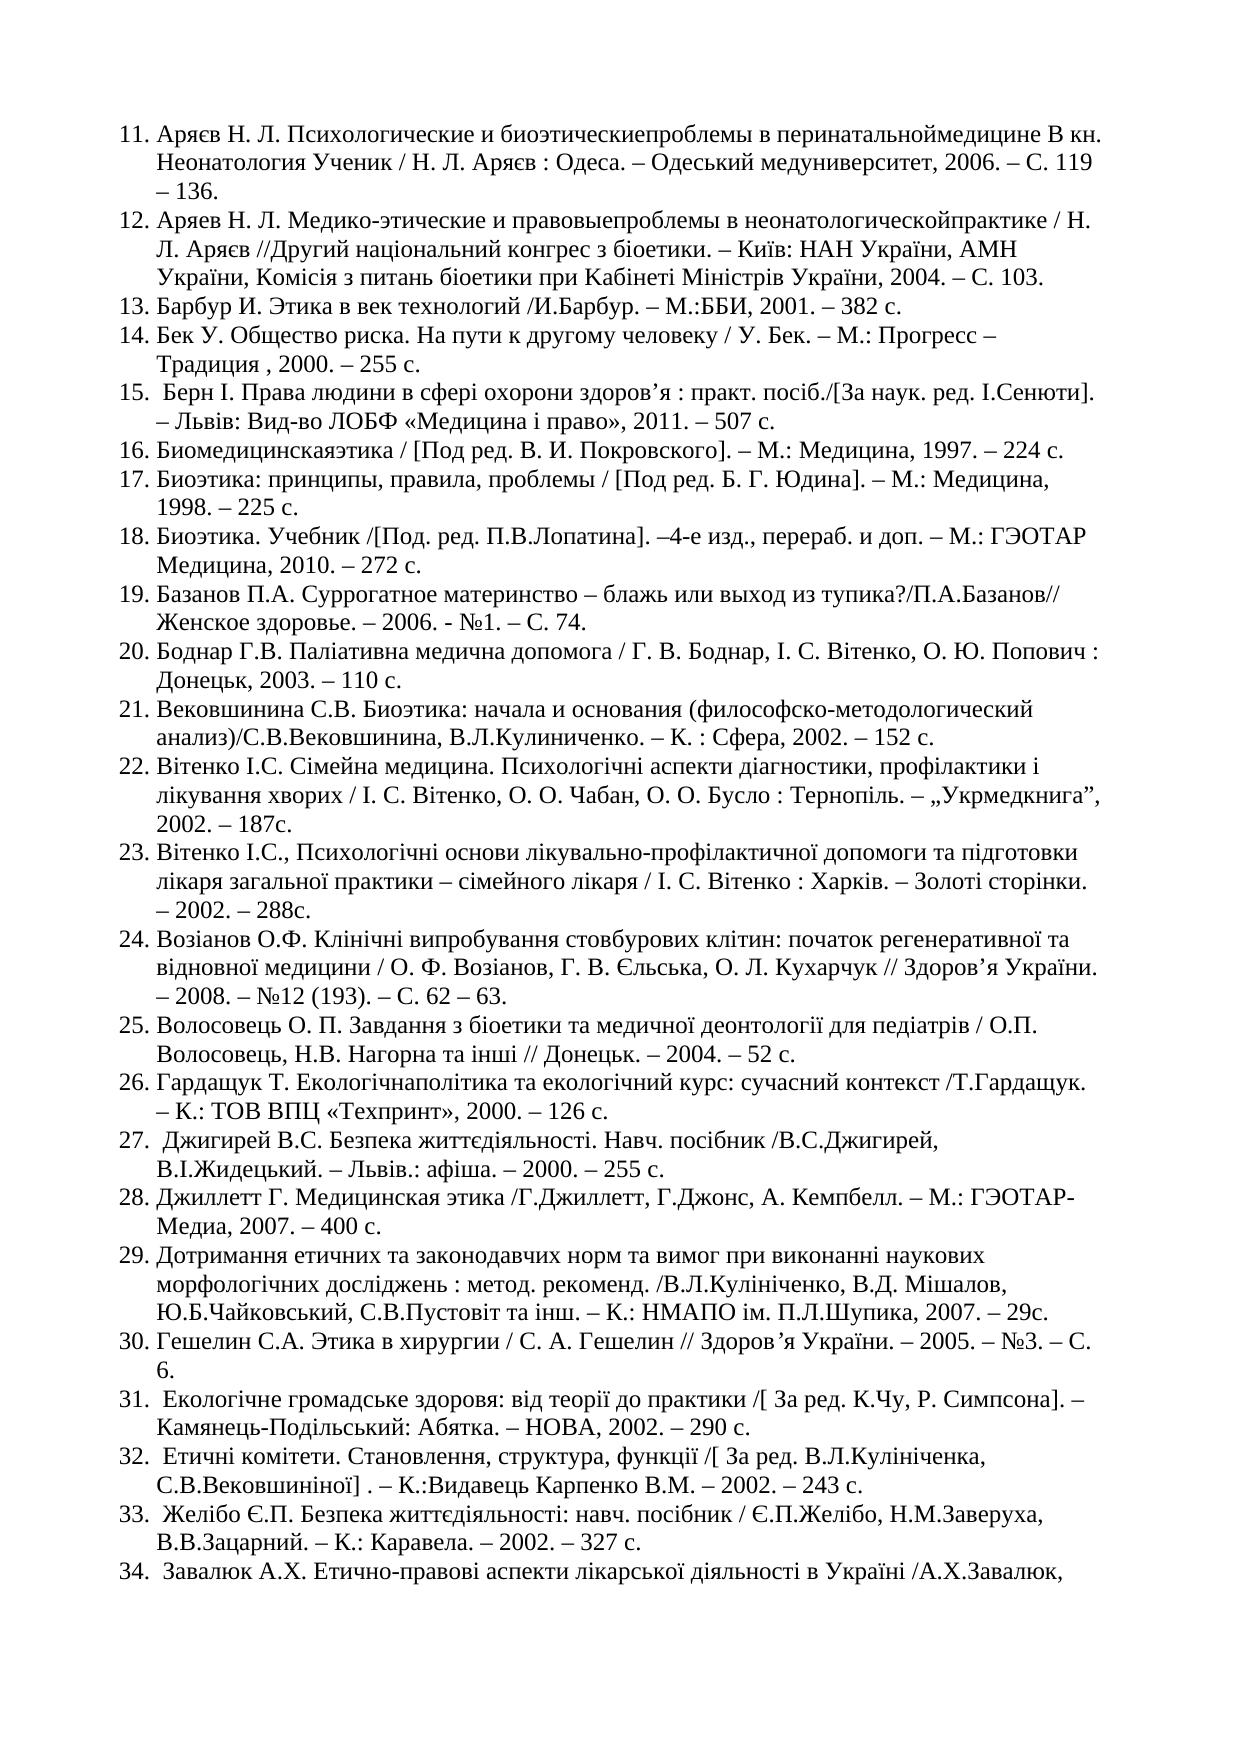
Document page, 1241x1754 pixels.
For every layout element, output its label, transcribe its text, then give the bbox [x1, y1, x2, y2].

list Гардащук Т. Екологічнаполітика та екологічний курс: сучасний контекст /Т.Гардащук. – К.: ТОВ ВПЦ «Техпринт», 2000. – 126 с. [119, 1067, 1103, 1125]
list Вековшинина С.В. Биоэтика: начала и основания (философско-методологический анализ)/С.В.Вековшинина, В.Л.Кулиниченко. – К. : Сфера, 2002. – 152 с. [119, 694, 1103, 751]
list Вітенко І.С., Психологічні основи лікувально-профілактичної допомоги та підготовки лікаря загальної практики – сімейного лікаря / І. С. Вітенко : Харків. – Золоті сторінки. – 2002. – 288с. [119, 837, 1103, 924]
list Волосовець О. П. Завдання з біоетики та медичної деонтології для педіатрів / О.П. Волосовець, Н.В. Нагорна та інші // Донецьк. – 2004. – 52 с. [119, 1010, 1103, 1067]
list Джигирей В.С. Безпека життєдіяльності. Навч. посібник /В.С.Джигирей, В.І.Жидецький. – Львів.: афіша. – 2000. – 255 с. [119, 1125, 1103, 1182]
list Аряєв Н. Л. Психологические и биоэтическиепроблемы в перинатальноймедицине В кн. Неонатология Ученик / H. Л. Аряєв : Одеса. – Одеський медуниверситет, 2006. – С. 119 – 136. [119, 119, 1103, 205]
list Дотримання етичних та законодавчих норм та вимог при виконанні наукових морфологічних досліджень : метод. рекоменд. /В.Л.Кулініченко, В.Д. Мішалов, Ю.Б.Чайковський, С.В.Пустовіт та інш. – К.: НМАПО ім. П.Л.Шупика, 2007. – 29с. [119, 1240, 1103, 1326]
list Желібо Є.П. Безпека життєдіяльності: навч. посібник / Є.П.Желібо, Н.М.Заверуха, В.В.Зацарний. – К.: Каравела. – 2002. – 327 с. [119, 1499, 1103, 1556]
list Биоэтика: принципы, правила, проблемы / [Под ред. Б. Г. Юдина]. – М.: Медицина, 1998. – 225 с. [119, 464, 1103, 521]
list Джиллетт Г. Медицинская этика /Г.Джиллетт, Г.Джонс, А. Кемпбелл. – М.: ГЭОТАР-Медиа, 2007. – 400 с. [119, 1182, 1103, 1240]
list Етичні комітети. Становлення, структура, функції /[ За ред. В.Л.Кулініченка, С.В.Вековшиніної] . – К.:Видавець Карпенко В.М. – 2002. – 243 с. [119, 1441, 1103, 1499]
list Боднар Г.В. Паліативна медична допомога / Г. В. Боднар, І. С. Вітенко, О. Ю. Попович : Донецьк, 2003. – 110 с. [119, 636, 1103, 694]
list Бек У. Общество риска. На пути к другому человеку / У. Бек. – М.: Прогресс – Традиция , 2000. – 255 с. [119, 320, 1103, 377]
list Биомедицинскаяэтика / [Под ред. В. И. Покровского]. – М.: Медицина, 1997. – 224 с. [119, 435, 1103, 464]
list Базанов П.А. Суррогатное материнство – блажь или выход из тупика?/П.А.Базанов// Женское здоровье. – 2006. - №1. – С. 74. [119, 579, 1103, 636]
list Биоэтика. Учебник /[Под. ред. П.В.Лопатина]. –4-е изд., перераб. и доп. – М.: ГЭОТАР Медицина, 2010. – 272 с. [119, 521, 1103, 579]
list Екологічне громадське здоровя: від теорії до практики /[ За ред. К.Чу, Р. Симпсона]. – Камянець-Подільський: Абятка. – НОВА, 2002. – 290 с. [119, 1384, 1103, 1441]
list Гешелин С.А. Этика в хирургии / С. А. Гешелин // Здоров’я України. – 2005. – №3. – С. 6. [119, 1326, 1103, 1384]
list Барбур И. Этика в век технологий /И.Барбур. – М.:ББИ, 2001. – 382 с. [119, 291, 1103, 320]
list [119, 1556, 1103, 1585]
list Возіанов О.Ф. Клінічні випробування стовбурових клітин: початок регенеративної та відновної медицини / О. Ф. Возіанов, Г. В. Єльська, О. Л. Кухарчук // Здоров’я України. – 2008. – №12 (193). – С. 62 – 63. [119, 924, 1103, 1010]
list Берн І. Права людини в сфері охорони здоров’я : практ. посіб./[За наук. ред. І.Сенюти]. – Львів: Вид-во ЛОБФ «Медицина і право», 2011. – 507 с. [119, 377, 1103, 435]
list Аряев Н. Л. Медико-этические и правовыепроблемы в неонатологическойпрактике / Н. Л. Аряєв //Другий національний конгрес з біоетики. – Київ: НАН України, АМН України, Комісія з питань біоетики при Kабінеті Міністрів України, 2004. – С. 103. [119, 205, 1103, 291]
list Вітенко І.С. Сімейна медицина. Психологічні аспекти діагностики, профілактики і лікування хворих / І. С. Вітенко, О. О. Чабан, О. О. Бусло : Тернопіль. – „Укрмедкнига”, 2002. – 187с. [119, 751, 1103, 837]
